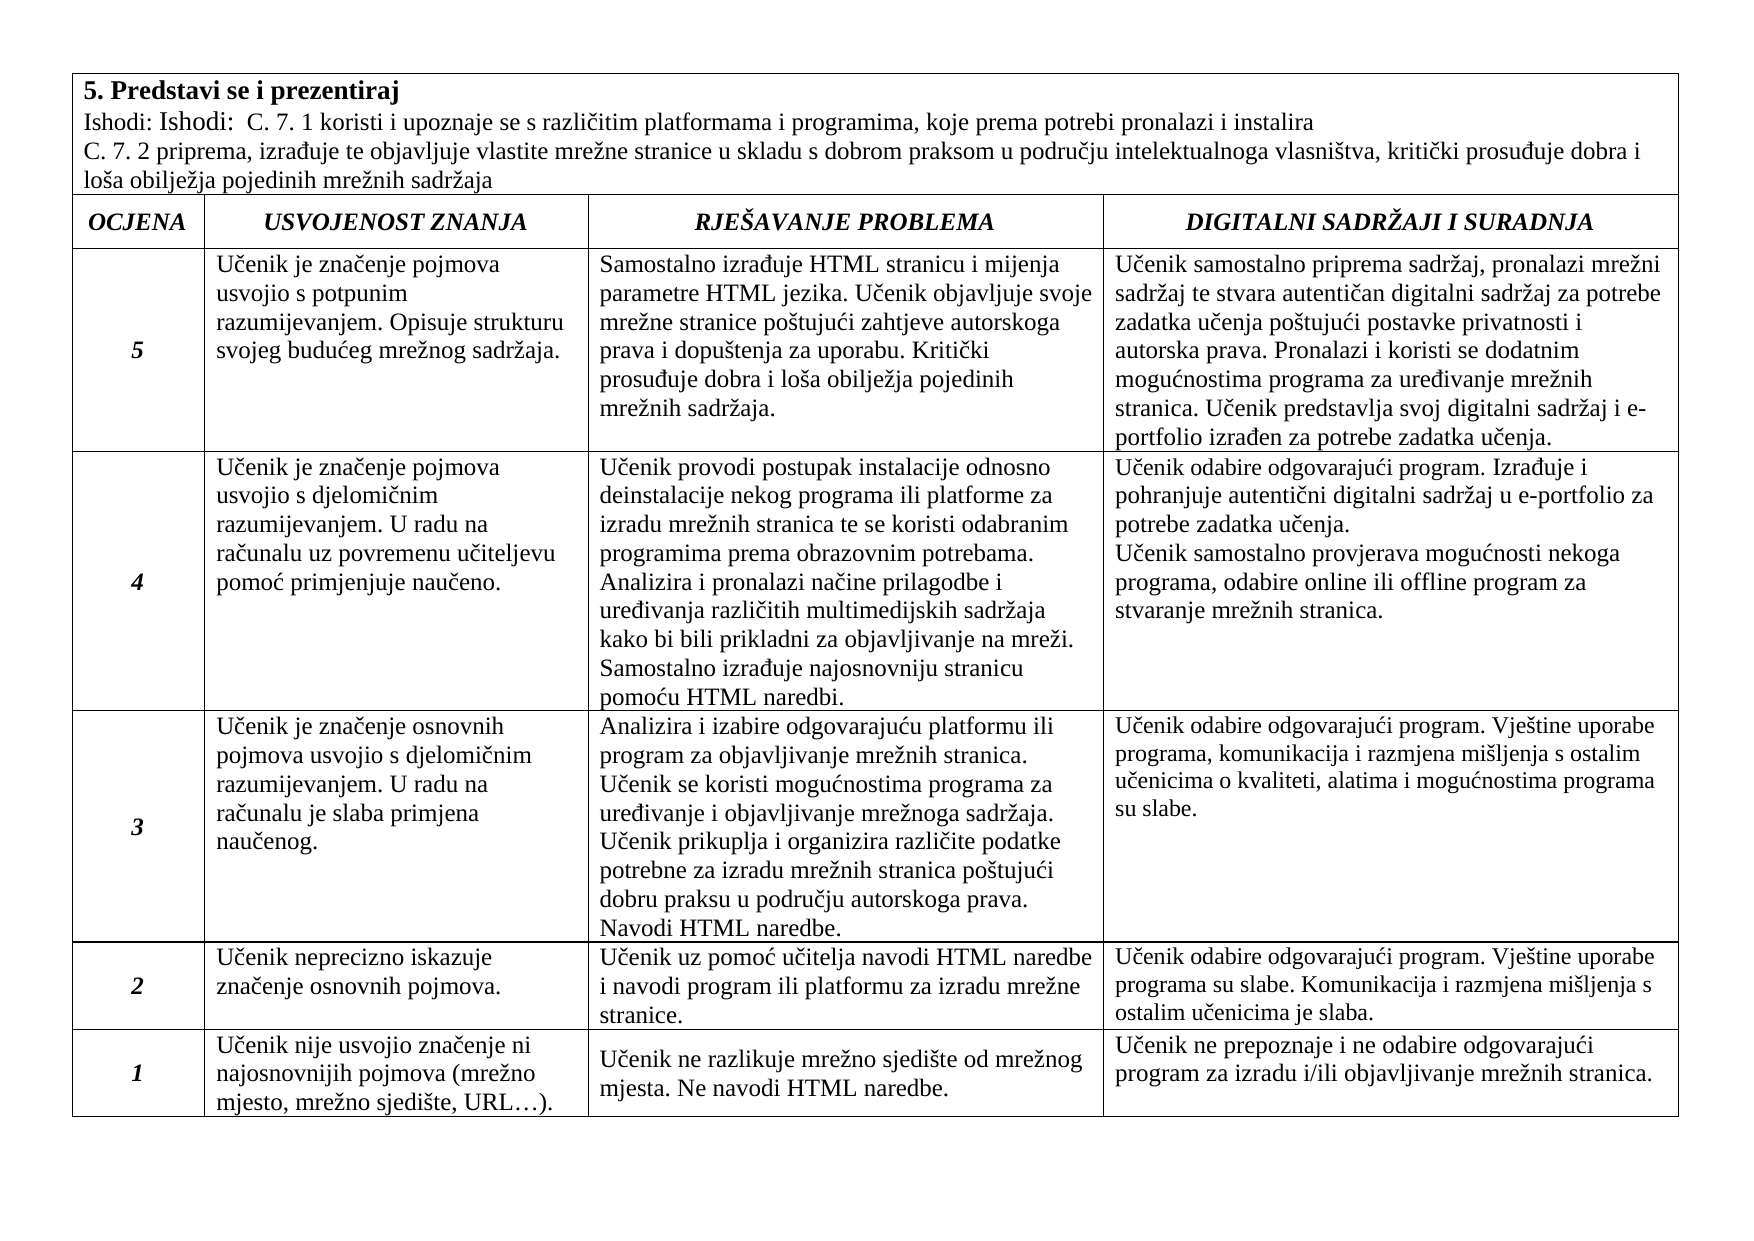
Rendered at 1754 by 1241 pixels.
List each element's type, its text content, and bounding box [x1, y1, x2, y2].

table_cell Učenik odabire odgovarajući program. Vještine uporabe programa, komunikacija i razmjena mišljenja s ostalim učenicima o kvaliteti, alatima i mogućnostima programa su slabe. [1104, 711, 1678, 941]
table_cell Učenik provodi postupak instalacije odnosno deinstalacije nekog programa ili platforme za izradu mrežnih stranica te se koristi odabranim programima prema obrazovnim potrebama. Analizira i pronalazi načine prilagodbe i uređivanja različitih multimedijskih sadržaja kako bi bili prikladni za objavljivanje na mreži. Samostalno izrađuje najosnovniju stranicu pomoću HTML naredbi. [589, 452, 1103, 710]
table_cell Učenik samostalno priprema sadržaj, pronalazi mrežni sadržaj te stvara autentičan digitalni sadržaj za potrebe zadatka učenja poštujući postavke privatnosti i autorska prava. Pronalazi i koristi se dodatnim mogućnostima programa za uređivanje mrežnih stranica. Učenik predstavlja svoj digitalni sadržaj i e-portfolio izrađen za potrebe zadatka učenja. [1104, 249, 1678, 451]
table_cell 4 [73, 452, 204, 710]
table_cell 3 [73, 711, 204, 941]
table_cell 2 [73, 943, 204, 1029]
table_cell OCJENA [73, 195, 204, 248]
table_cell Učenik ne razlikuje mrežno sjedište od mrežnog mjesta. Ne navodi HTML naredbe. [589, 1030, 1103, 1116]
table_cell Učenik neprecizno iskazuje značenje osnovnih pojmova. [205, 943, 588, 1029]
table_cell Samostalno izrađuje HTML stranicu i mijenja parametre HTML jezika. Učenik objavljuje svoje mrežne stranice poštujući zahtjeve autorskoga prava i dopuštenja za uporabu. Kritički prosuđuje dobra i loša obilježja pojedinih mrežnih sadržaja. [589, 249, 1103, 451]
table_cell USVOJENOST ZNANJA [205, 195, 588, 248]
table_cell Učenik je značenje pojmova usvojio s potpunim razumijevanjem. Opisuje strukturu svojeg budućeg mrežnog sadržaja. [205, 249, 588, 451]
table_cell 1 [73, 1030, 204, 1116]
table_cell Učenik je značenje osnovnih pojmova usvojio s djelomičnim razumijevanjem. U radu na računalu je slaba primjena naučenog. [205, 711, 588, 941]
table_cell DIGITALNI SADRŽAJI I SURADNJA [1104, 195, 1678, 248]
table_header 5. Predstavi se i prezentiraj Ishodi: Ishodi: C. 7. 1 koristi i upoznaje se s različitim platformama i programima, koje prema potrebi pronalazi i instalira C. 7. 2 priprema, izrađuje te objavljuje vlastite mrežne stranice u skladu s dobrom praksom u području intelektualnoga vlasništva, kritički prosuđuje dobra i loša obilježja pojedinih mrežnih sadržaja [73, 74, 1678, 193]
table_cell RJEŠAVANJE PROBLEMA [589, 195, 1103, 248]
table_cell Učenik ne prepoznaje i ne odabire odgovarajući program za izradu i/ili objavljivanje mrežnih stranica. [1104, 1030, 1678, 1116]
table_cell Učenik odabire odgovarajući program. Izrađuje i pohranjuje autentični digitalni sadržaj u e-portfolio za potrebe zadatka učenja. Učenik samostalno provjerava mogućnosti nekoga programa, odabire online ili offline program za stvaranje mrežnih stranica. [1104, 452, 1678, 710]
table_cell Učenik uz pomoć učitelja navodi HTML naredbe i navodi program ili platformu za izradu mrežne stranice. [589, 943, 1103, 1029]
table_cell Učenik je značenje pojmova usvojio s djelomičnim razumijevanjem. U radu na računalu uz povremenu učiteljevu pomoć primjenjuje naučeno. [205, 452, 588, 710]
table_cell Učenik nije usvojio značenje ni najosnovnijih pojmova (mrežno mjesto, mrežno sjedište, URL…). [205, 1030, 588, 1116]
table_cell Učenik odabire odgovarajući program. Vještine uporabe programa su slabe. Komunikacija i razmjena mišljenja s ostalim učenicima je slaba. [1104, 943, 1678, 1029]
table_cell Analizira i izabire odgovarajuću platformu ili program za objavljivanje mrežnih stranica. Učenik se koristi mogućnostima programa za uređivanje i objavljivanje mrežnoga sadržaja. Učenik prikuplja i organizira različite podatke potrebne za izradu mrežnih stranica poštujući dobru praksu u području autorskoga prava. Navodi HTML naredbe. [589, 711, 1103, 941]
table_cell 5 [73, 249, 204, 451]
